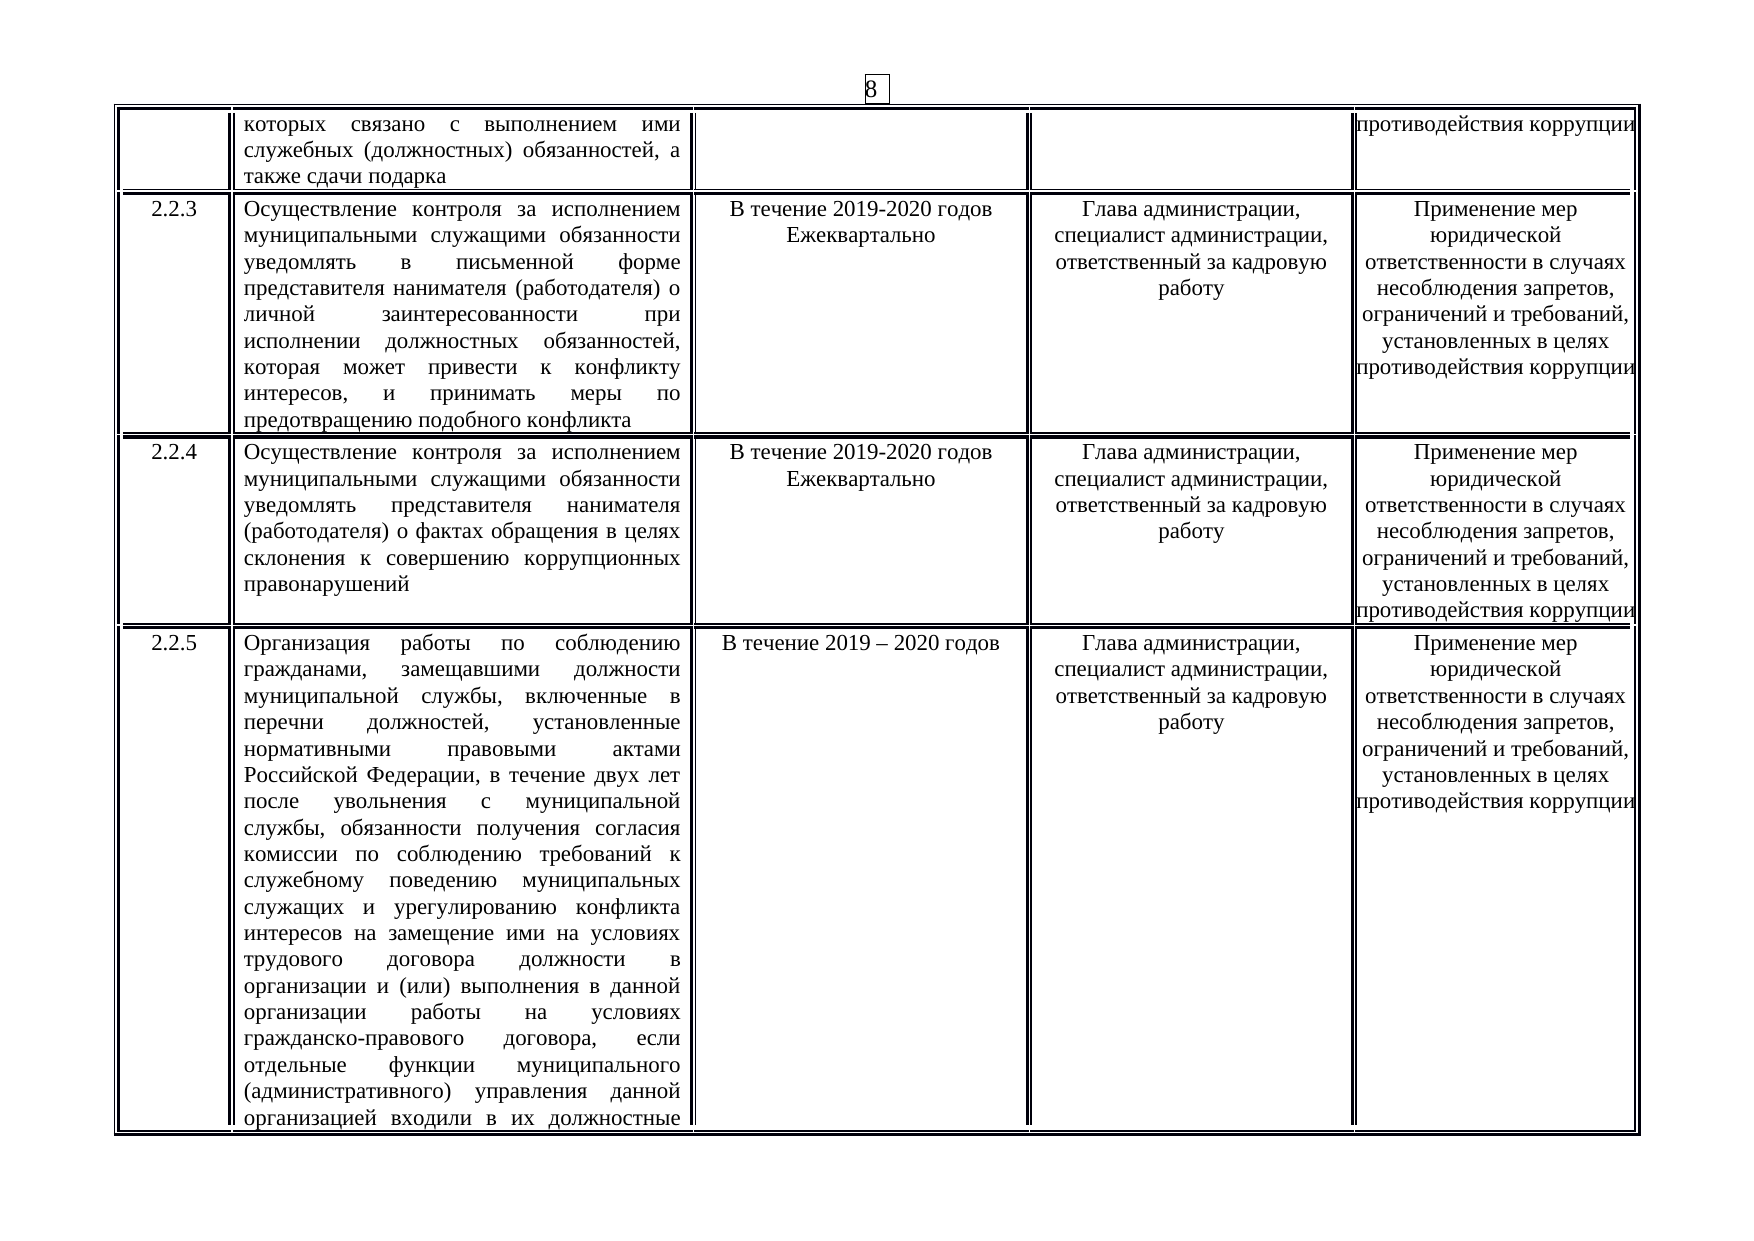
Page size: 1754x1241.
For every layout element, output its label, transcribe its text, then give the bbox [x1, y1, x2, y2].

table_cell Применение мер юридической ответственности в случаях несоблюдения запретов, ограничений и требований, установленных в целях противодействия коррупции [1354, 189, 1637, 432]
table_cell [1354, 623, 1637, 1130]
table_cell 2.2.3 [117, 189, 231, 432]
table_cell В течение 2019-2020 годов Ежеквартально [696, 439, 1026, 623]
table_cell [1029, 105, 1354, 189]
table_cell Осуществление контроля за исполнением муниципальными служащими обязанности уведомлять в письменной форме представителя нанимателя (работодателя) о личной заинтересованности при исполнении должностных обязанностей, которая может привести к конфликту интересов, и принимать меры по предотвращению подобного конфликта [235, 195, 690, 432]
table_cell Применение мер юридической ответственности в случаях несоблюдения запретов, ограничений и требований, установленных в целях противодействия коррупции [1354, 432, 1637, 623]
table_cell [1354, 105, 1637, 189]
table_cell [231, 105, 693, 189]
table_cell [231, 623, 693, 1130]
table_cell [1029, 623, 1354, 1130]
table_cell 2.2.2 [120, 110, 231, 189]
table_cell Глава администрации, специалист администрации, ответственный за кадровую работу [1032, 439, 1351, 623]
table_cell Глава администрации, специалист администрации, ответственный за кадровую работу [1032, 195, 1351, 432]
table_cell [693, 105, 1029, 189]
table_cell 2.2.5 [117, 623, 231, 1130]
table_cell Осуществление контроля за исполнением муниципальными служащими обязанности уведомлять представителя нанимателя (работодателя) о фактах обращения в целях склонения к совершению коррупционных правонарушений [235, 439, 690, 623]
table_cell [693, 623, 1029, 1130]
table_cell 2.2.4 [117, 432, 231, 623]
table_cell В течение 2019-2020 годов Ежеквартально [696, 195, 1026, 432]
